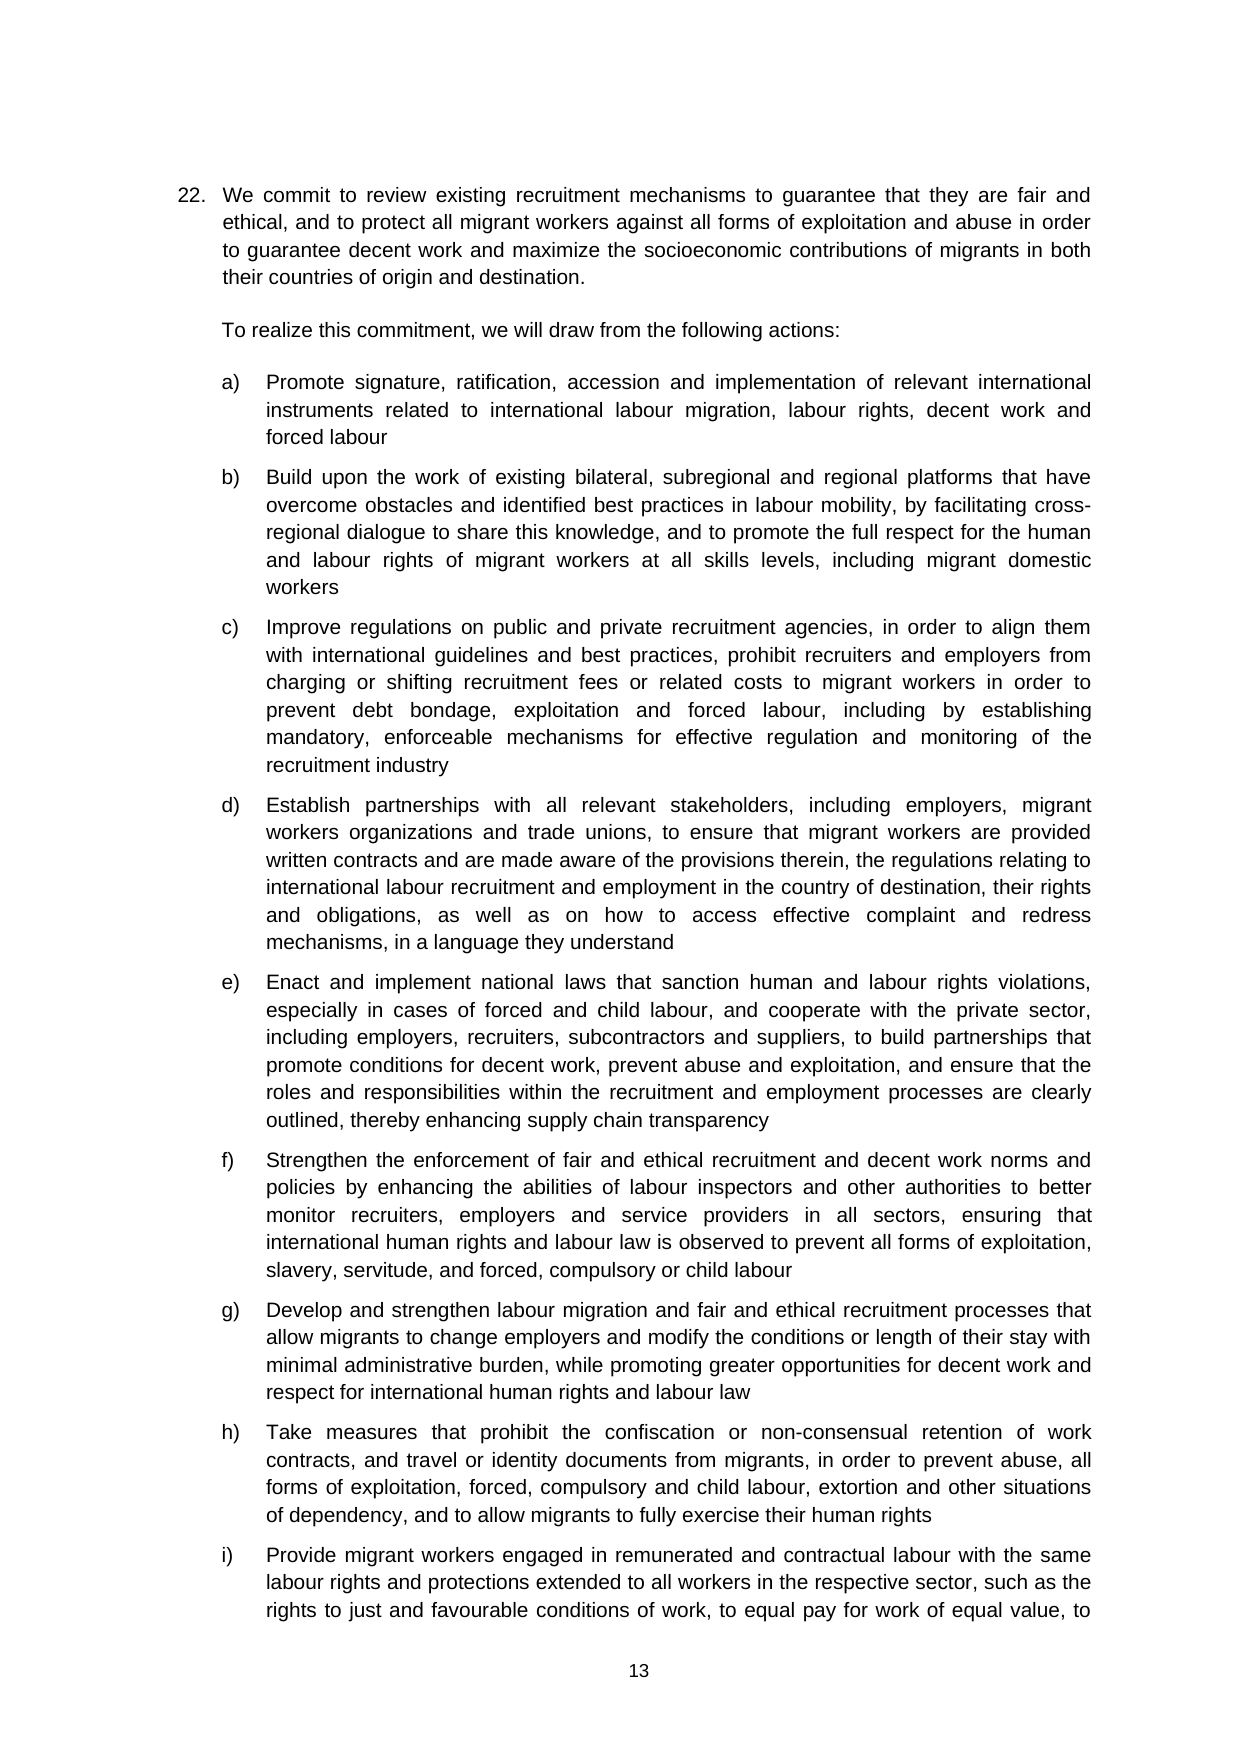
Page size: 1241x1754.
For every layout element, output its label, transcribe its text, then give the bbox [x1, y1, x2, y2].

list Improve regulations on public and private recruitment agencies, in order to align them with international guidelines and best practices, prohibit recruiters and employers from charging or shifting recruitment fees or related costs to migrant workers in order to prevent debt bondage, exploitation and forced labour, including by establishing mandatory, enforceable mechanisms for effective regulation and monitoring of the recruitment industry [221, 615, 1093, 777]
list Build upon the work of existing bilateral, subregional and regional platforms that have overcome obstacles and identified best practices in labour mobility, by facilitating cross-regional dialogue to share this knowledge, and to promote the full respect for the human and labour rights of migrant workers at all skills levels, including migrant domestic workers [221, 465, 1093, 599]
list Develop and strengthen labour migration and fair and ethical recruitment processes that allow migrants to change employers and modify the conditions or length of their stay with minimal administrative burden, while promoting greater opportunities for decent work and respect for international human rights and labour law [221, 1298, 1093, 1404]
list Strengthen the enforcement of fair and ethical recruitment and decent work norms and policies by enhancing the abilities of labour inspectors and other authorities to better monitor recruiters, employers and service providers in all sectors, ensuring that international human rights and labour law is observed to prevent all forms of exploitation, slavery, servitude, and forced, compulsory or child labour [221, 1148, 1093, 1282]
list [221, 1543, 1093, 1622]
list We commit to review existing recruitment mechanisms to guarantee that they are fair and ethical, and to protect all migrant workers against all forms of exploitation and abuse in order to guarantee decent work and maximize the socioeconomic contributions of migrants in both their countries of origin and destination. [177, 183, 1093, 289]
text To realize this commitment, we will draw from the following actions: [221, 318, 1093, 342]
list Establish partnerships with all relevant stakeholders, including employers, migrant workers organizations and trade unions, to ensure that migrant workers are provided written contracts and are made aware of the provisions therein, the regulations relating to international labour recruitment and employment in the country of destination, their rights and obligations, as well as on how to access effective complaint and redress mechanisms, in a language they understand [221, 793, 1093, 954]
list Take measures that prohibit the confiscation or non-consensual retention of work contracts, and travel or identity documents from migrants, in order to prevent abuse, all forms of exploitation, forced, compulsory and child labour, extortion and other situations of dependency, and to allow migrants to fully exercise their human rights [221, 1420, 1093, 1527]
list Promote signature, ratification, accession and implementation of relevant international instruments related to international labour migration, labour rights, decent work and forced labour [221, 370, 1093, 449]
list Enact and implement national laws that sanction human and labour rights violations, especially in cases of forced and child labour, and cooperate with the private sector, including employers, recruiters, subcontractors and suppliers, to build partnerships that promote conditions for decent work, prevent abuse and exploitation, and ensure that the roles and responsibilities within the recruitment and employment processes are clearly outlined, thereby enhancing supply chain transparency [221, 970, 1093, 1132]
